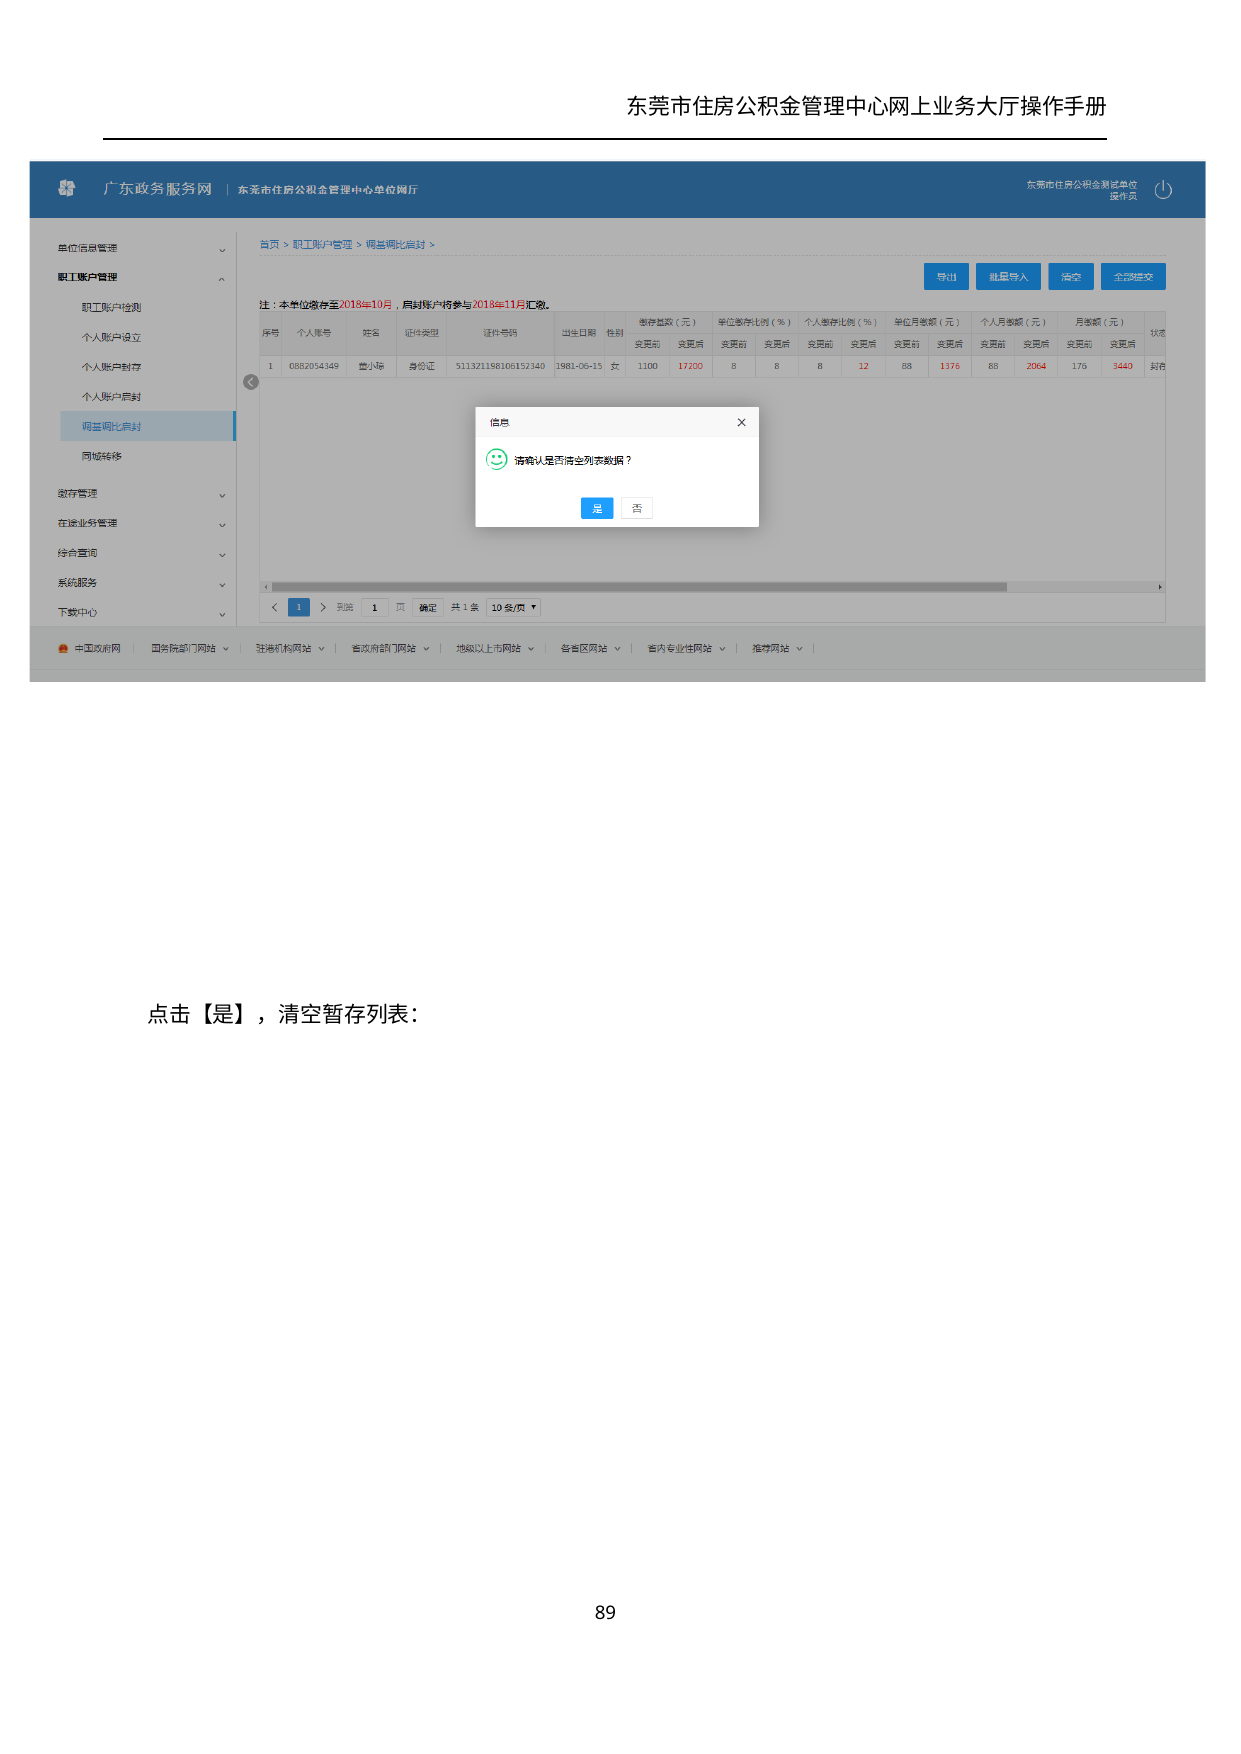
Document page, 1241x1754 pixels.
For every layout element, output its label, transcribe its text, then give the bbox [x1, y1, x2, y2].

text 点击【是】，清空暂存列表： [147, 997, 1107, 1029]
picture [29, 159, 1206, 682]
